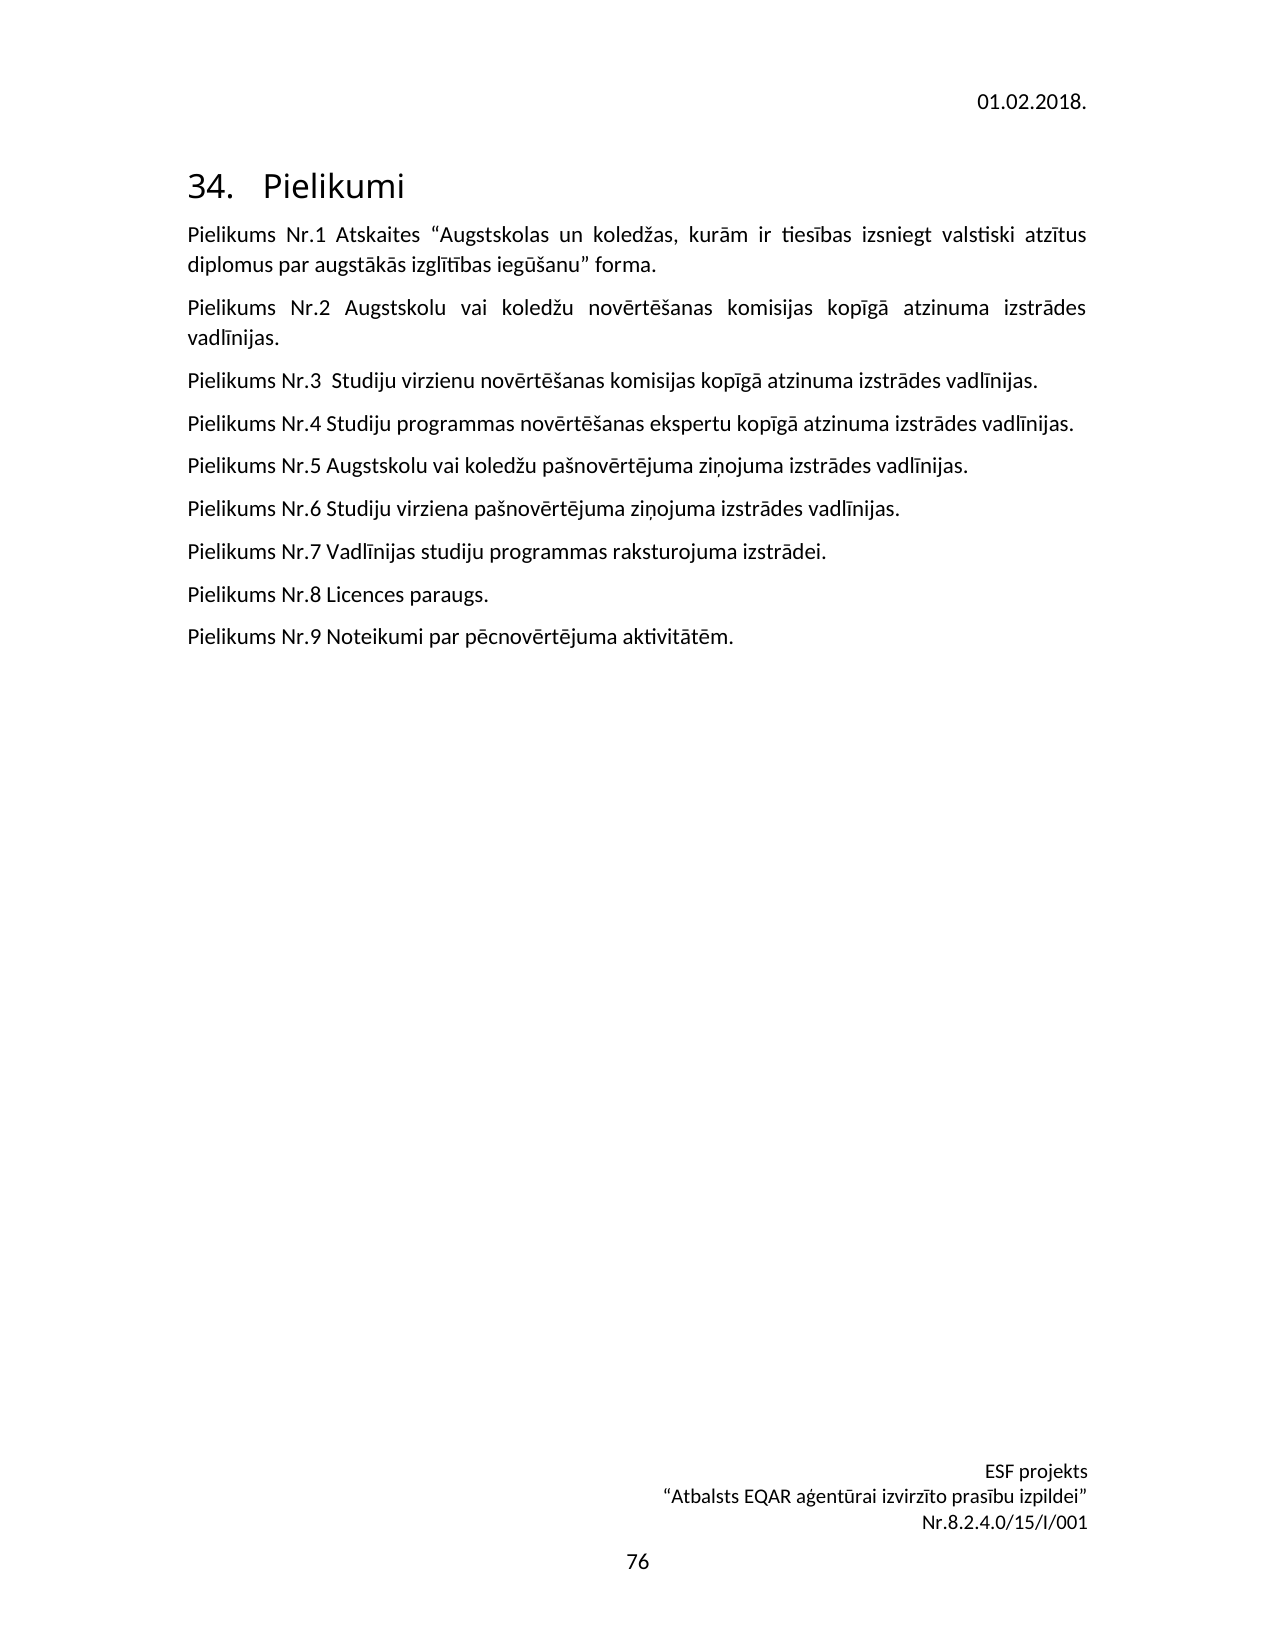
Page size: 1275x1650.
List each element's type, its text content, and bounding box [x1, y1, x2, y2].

text Pielikums Nr.3 Studiju virzienu novērtēšanas komisijas kopīgā atzinuma izstrādes vadlīnijas. [187, 366, 1088, 394]
text Pielikums Nr.5 Augstskolu vai koledžu pašnovērtējuma ziņojuma izstrādes vadlīnijas. [187, 452, 1088, 480]
subtitle Pielikumi [187, 162, 1088, 208]
text Pielikums Nr.8 Licences paraugs. [187, 580, 1088, 608]
text Pielikums Nr.1 Atskaites “Augstskolas un koledžas, kurām ir tiesības izsniegt valstiski atzītus diplomus par augstākās izglītības iegūšanu” forma. [187, 220, 1088, 279]
text Pielikums Nr.6 Studiju virziena pašnovērtējuma ziņojuma izstrādes vadlīnijas. [187, 494, 1088, 522]
text Pielikums Nr.7 Vadlīnijas studiju programmas raksturojuma izstrādei. [187, 537, 1088, 565]
text Pielikums Nr.9 Noteikumi par pēcnovērtējuma aktivitātēm. [187, 622, 1088, 651]
text Pielikums Nr.2 Augstskolu vai koledžu novērtēšanas komisijas kopīgā atzinuma izstrādes vadlīnijas. [187, 293, 1088, 352]
text Pielikums Nr.4 Studiju programmas novērtēšanas ekspertu kopīgā atzinuma izstrādes vadlīnijas. [187, 409, 1088, 437]
